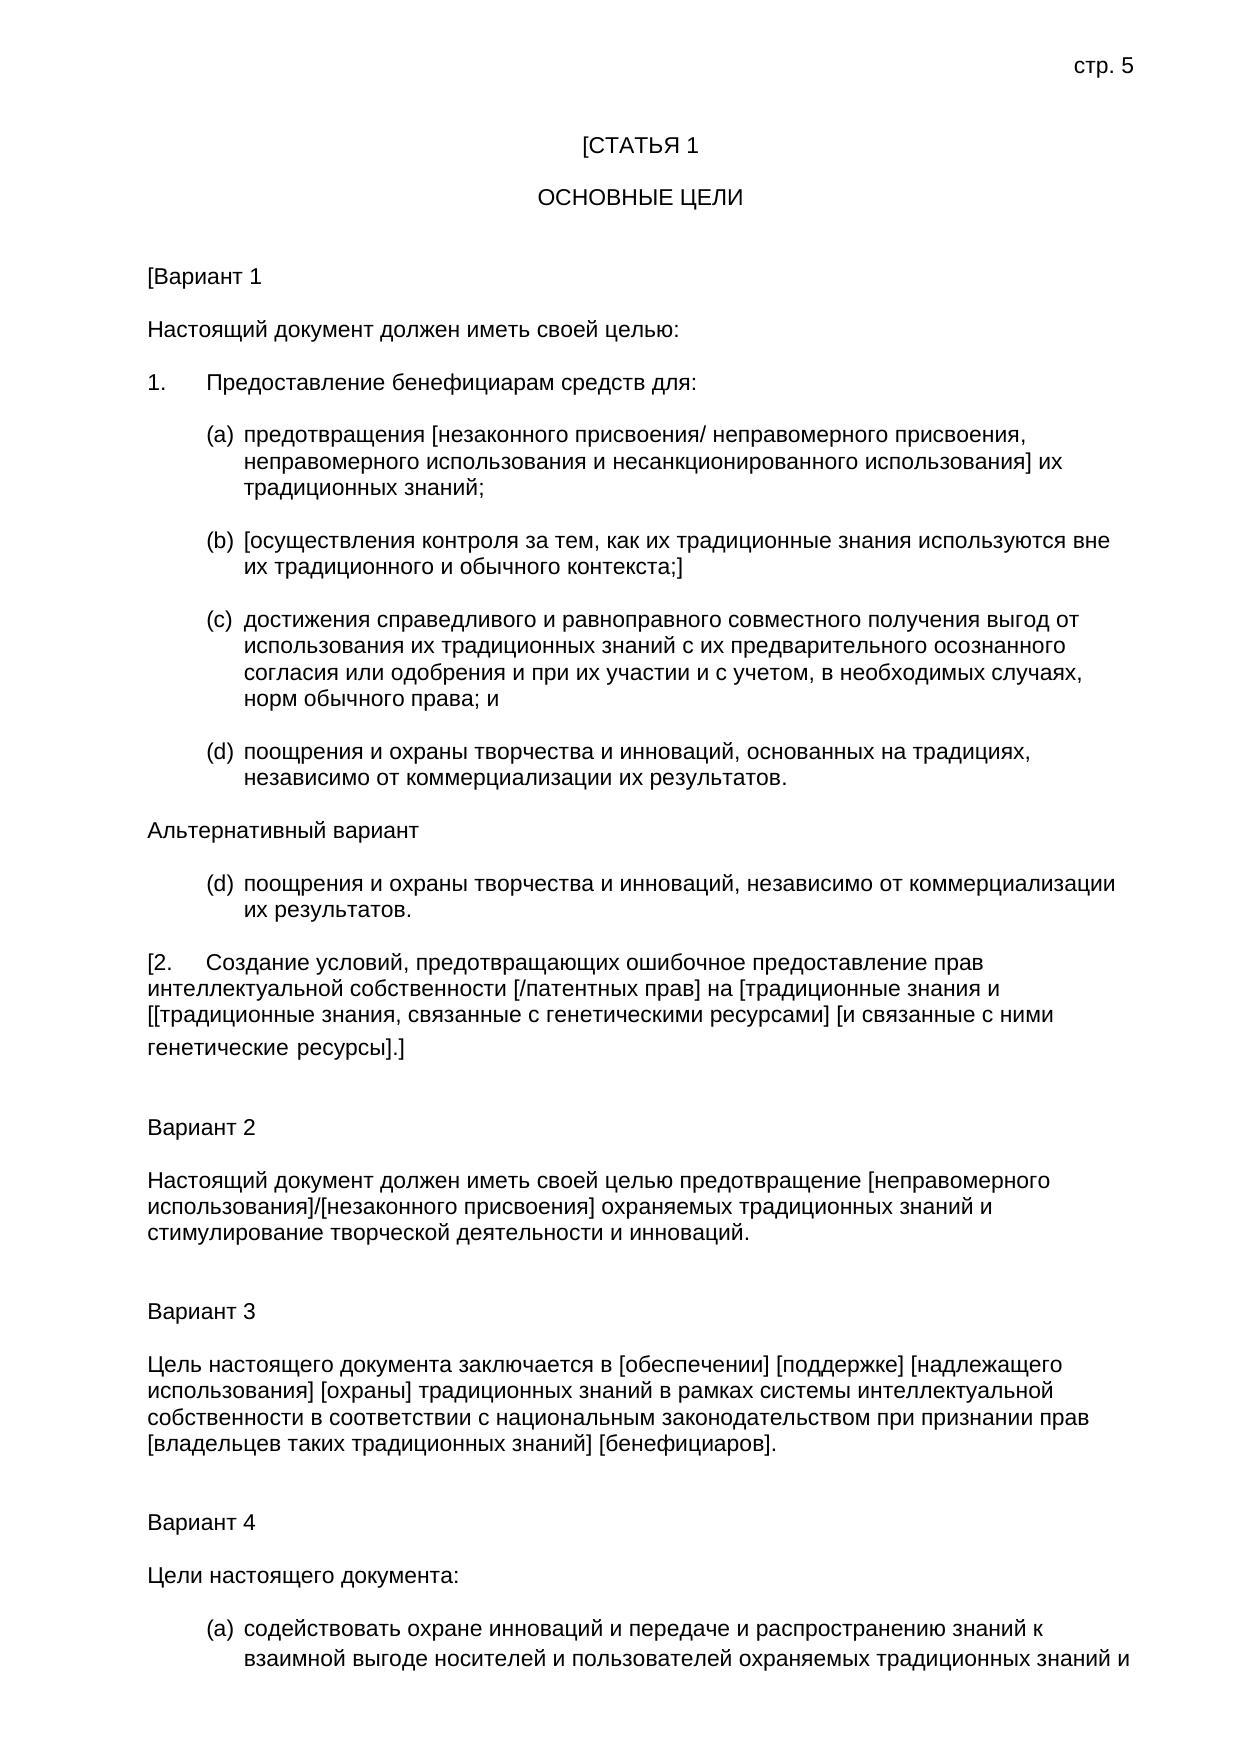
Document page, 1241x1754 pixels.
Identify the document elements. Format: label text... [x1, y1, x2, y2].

text ОСНОВНЫЕ ЦЕЛИ [147, 184, 1134, 211]
list поощрения и охраны творчества и инноваций, основанных на традициях, независимо от коммерциализации их результатов. [206, 738, 1134, 790]
text Цели настоящего документа: [147, 1562, 1134, 1588]
text Настоящий документ должен иметь своей целью: [147, 316, 1134, 342]
list предотвращения [незаконного присвоения/ неправомерного присвоения, неправомерного использования и несанкционированного использования] их традиционных знаний; [206, 421, 1134, 527]
list достижения справедливого и равноправного совместного получения выгод от использования их традиционных знаний с их предварительного осознанного согласия или одобрения и при их участии и с учетом, в необходимых случаях, норм обычного права; и [206, 606, 1134, 738]
list поощрения и охраны творчества и инноваций, независимо от коммерциализации их результатов. [206, 869, 1134, 922]
text Вариант 2 [147, 1114, 1134, 1140]
text Настоящий документ должен иметь своей целью предотвращение [неправомерного использования]/[незаконного присвоения] охраняемых традиционных знаний и стимулирование творческой деятельности и инноваций. [147, 1167, 1134, 1246]
text Вариант 4 [147, 1509, 1134, 1536]
text [СТАТЬЯ 1 [147, 132, 1134, 158]
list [206, 1614, 1134, 1671]
text Альтернативный вариант [147, 817, 1134, 843]
list [осуществления контроля за тем, как их традиционные знания используются вне их традиционного и обычного контекста;] [206, 527, 1134, 606]
text [Вариант 1 [147, 263, 1134, 290]
text [2. Создание условий, предотвращающих ошибочное предоставление прав интеллектуальной собственности [/патентных прав] на [традиционные знания и [[традиционные знания, связанные с генетическими ресурсами] [и связанные с ними генетические ресурсы].] [147, 948, 1134, 1061]
text Цель настоящего документа заключается в [обеспечении] [поддержке] [надлежащего использования] [охраны] традиционных знаний в рамках системы интеллектуальной собственности в соответствии с национальным законодательством при признании прав [владельцев таких традиционных знаний] [бенефициаров]. [147, 1351, 1134, 1456]
text Вариант 3 [147, 1298, 1134, 1325]
text 1. Предоставление бенефициарам средств для: [147, 369, 1134, 395]
